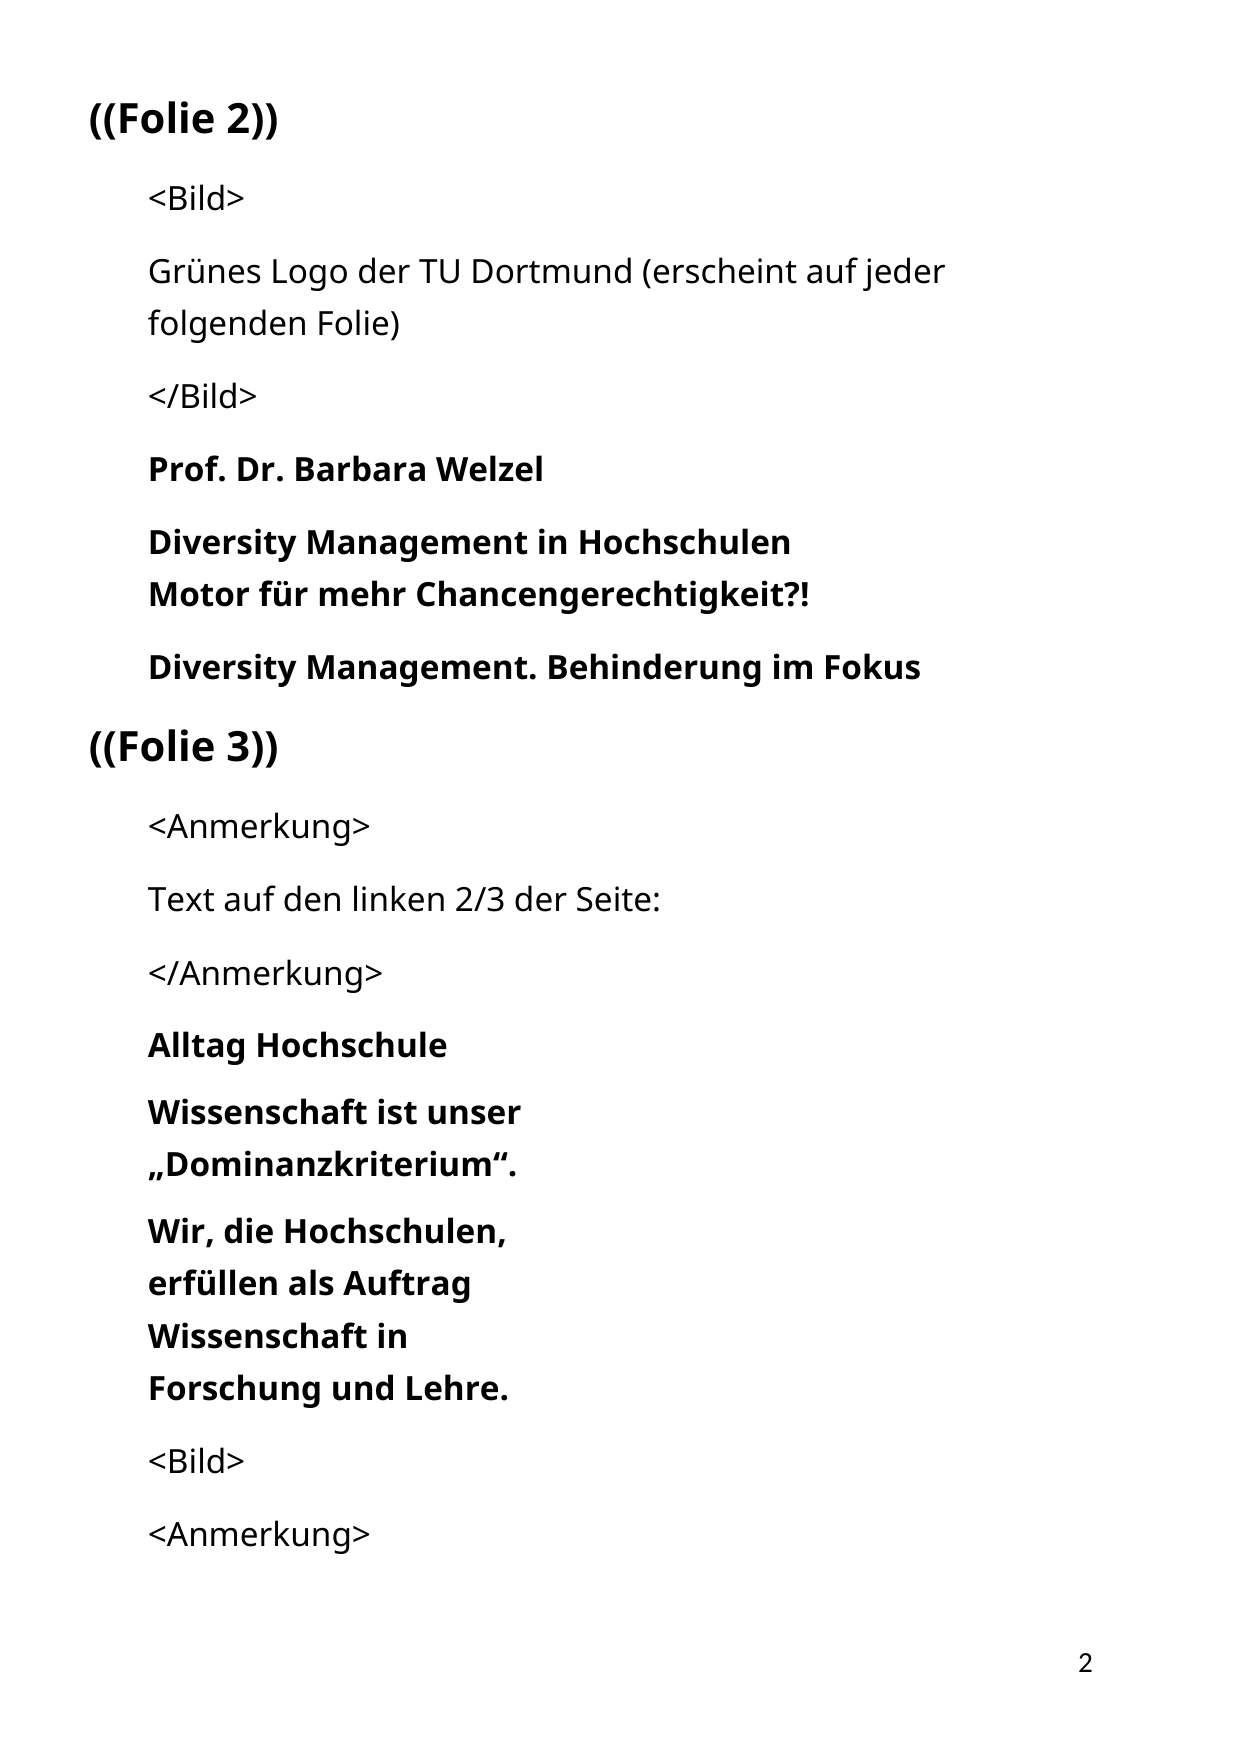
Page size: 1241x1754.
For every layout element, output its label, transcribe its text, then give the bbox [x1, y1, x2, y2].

text Text auf den linken 2/3 der Seite: [148, 876, 1093, 922]
text Alltag Hochschule [148, 1022, 1093, 1068]
text ((Folie 2)) [88, 89, 1093, 145]
text <Anmerkung> [148, 1511, 1093, 1556]
text </Bild> [148, 373, 1093, 418]
text Wissenschaft ist unser „Dominanzkriterium“. [148, 1089, 1093, 1187]
text Diversity Management in Hochschulen Motor für mehr Chancengerechtigkeit?! [148, 519, 1093, 617]
text Prof. Dr. Barbara Welzel [148, 446, 1093, 491]
text Wir, die Hochschulen, erfüllen als Auftrag Wissenschaft in Forschung und Lehre. [148, 1208, 1093, 1410]
text </Anmerkung> [148, 949, 1093, 995]
text <Anmerkung> [148, 803, 1093, 849]
text Diversity Management. Behinderung im Fokus [148, 644, 1093, 689]
text <Bild> [148, 175, 1093, 220]
text ((Folie 3)) [88, 717, 1093, 774]
text <Bild> [148, 1438, 1093, 1483]
text Grünes Logo der TU Dortmund (erscheint auf jeder folgenden Folie) [148, 248, 1093, 345]
